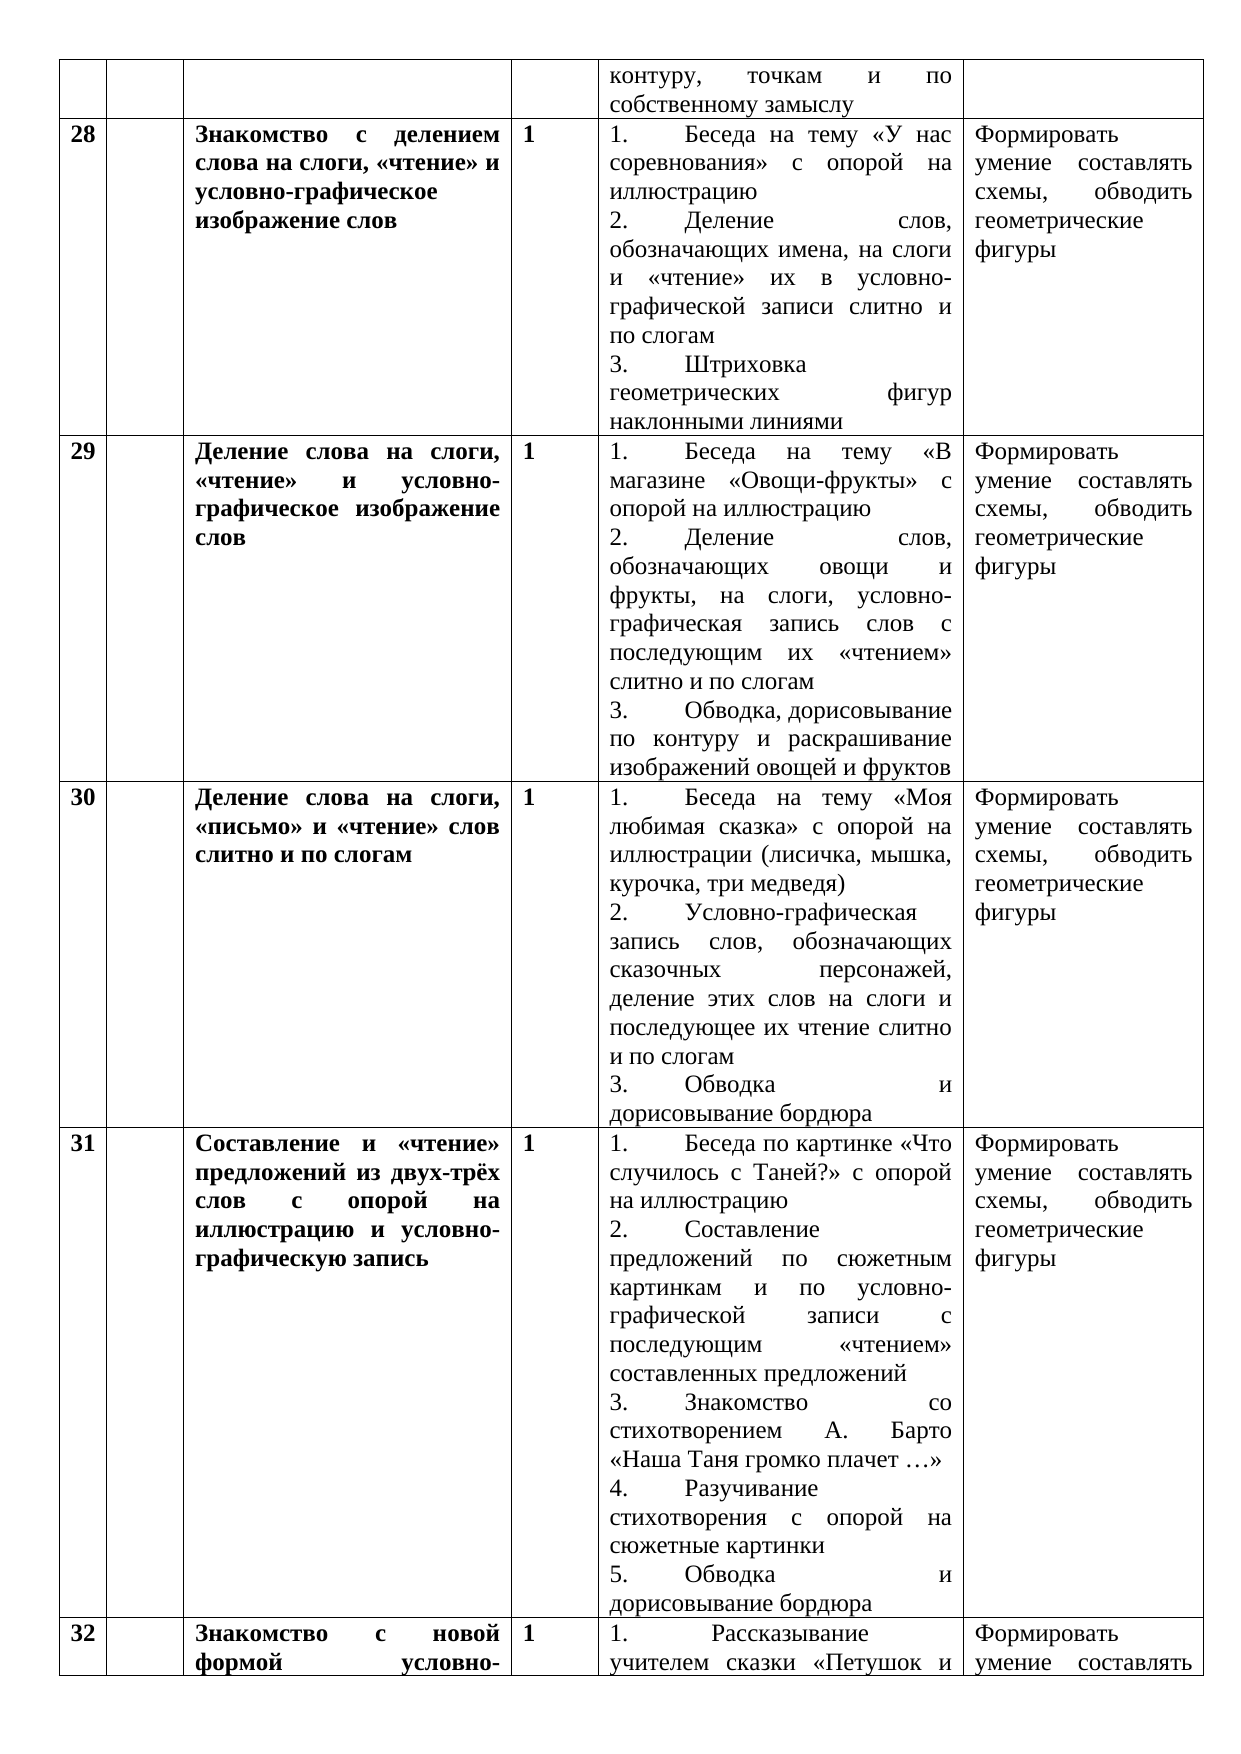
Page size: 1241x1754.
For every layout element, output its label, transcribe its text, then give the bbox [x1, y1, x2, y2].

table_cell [599, 60, 963, 118]
table_cell Беседа на тему «У нас соревнования» с опорой на иллюстрацию Деление слов, обозначающих имена, на слоги и «чтение» их в условно-графической записи слитно и по слогам Штриховка геометрических фигур наклонными линиями [599, 119, 963, 435]
table_cell [107, 782, 183, 1127]
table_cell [184, 1618, 511, 1675]
table_cell 1 [512, 1128, 598, 1617]
table_cell Составление и «чтение» предложений из двух-трёх слов с опорой на иллюстрацию и условно-графическую запись [184, 1128, 511, 1617]
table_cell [964, 60, 1203, 118]
table_cell [107, 1128, 183, 1617]
table_cell Беседа по картинке «Что случилось с Таней?» с опорой на иллюстрацию Составление предложений по сюжетным картинкам и по условно-графической записи с последующим «чтением» составленных предложений Знакомство со стихотворением А. Барто «Наша Таня громко плачет …» Разучивание стихотворения с опорой на сюжетные картинки Обводка и дорисовывание бордюра [599, 1128, 963, 1617]
table_cell Формировать умение составлять схемы, обводить геометрические фигуры [964, 782, 1203, 1127]
table_cell Беседа на тему «В магазине «Овощи-фрукты» с опорой на иллюстрацию Деление слов, обозначающих овощи и фрукты, на слоги, условно-графическая запись слов с последующим их «чтением» слитно и по слогам Обводка, дорисовывание по контуру и раскрашивание изображений овощей и фруктов [599, 436, 963, 781]
table_cell 1 [512, 60, 598, 118]
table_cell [964, 1128, 1203, 1617]
table_cell 28 [60, 119, 106, 435]
table_cell 1 [512, 436, 598, 781]
table_cell Деление слова на слоги, «письмо» и «чтение» слов слитно и по слогам [184, 782, 511, 1127]
table_cell 1 [512, 119, 598, 435]
table_cell [107, 1618, 183, 1675]
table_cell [184, 60, 511, 118]
table_cell 32 [60, 1618, 106, 1675]
table_cell 31 [60, 1128, 106, 1617]
table_cell Знакомство с делением слова на слоги, «чтение» и условно-графическое изображение слов [184, 119, 511, 435]
table_cell Формировать умение составлять схемы, обводить геометрические фигуры [964, 436, 1203, 781]
table_cell Беседа на тему «Моя любимая сказка» с опорой на иллюстрации (лисичка, мышка, курочка, три медведя) Условно-графическая запись слов, обозначающих сказочных персонажей, деление этих слов на слоги и последующее их чтение слитно и по слогам Обводка и дорисовывание бордюра [599, 782, 963, 1127]
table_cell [599, 1618, 963, 1675]
table_cell [107, 119, 183, 435]
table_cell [964, 119, 1203, 435]
table_cell 1 [512, 782, 598, 1127]
table_cell [107, 436, 183, 781]
table_cell [107, 60, 183, 118]
table_cell 30 [60, 782, 106, 1127]
table_cell 29 [60, 436, 106, 781]
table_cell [964, 1618, 1203, 1675]
table_cell 1 [512, 1618, 598, 1675]
table_cell Деление слова на слоги, «чтение» и условно-графическое изображение слов [184, 436, 511, 781]
table_cell 27 [60, 60, 106, 118]
